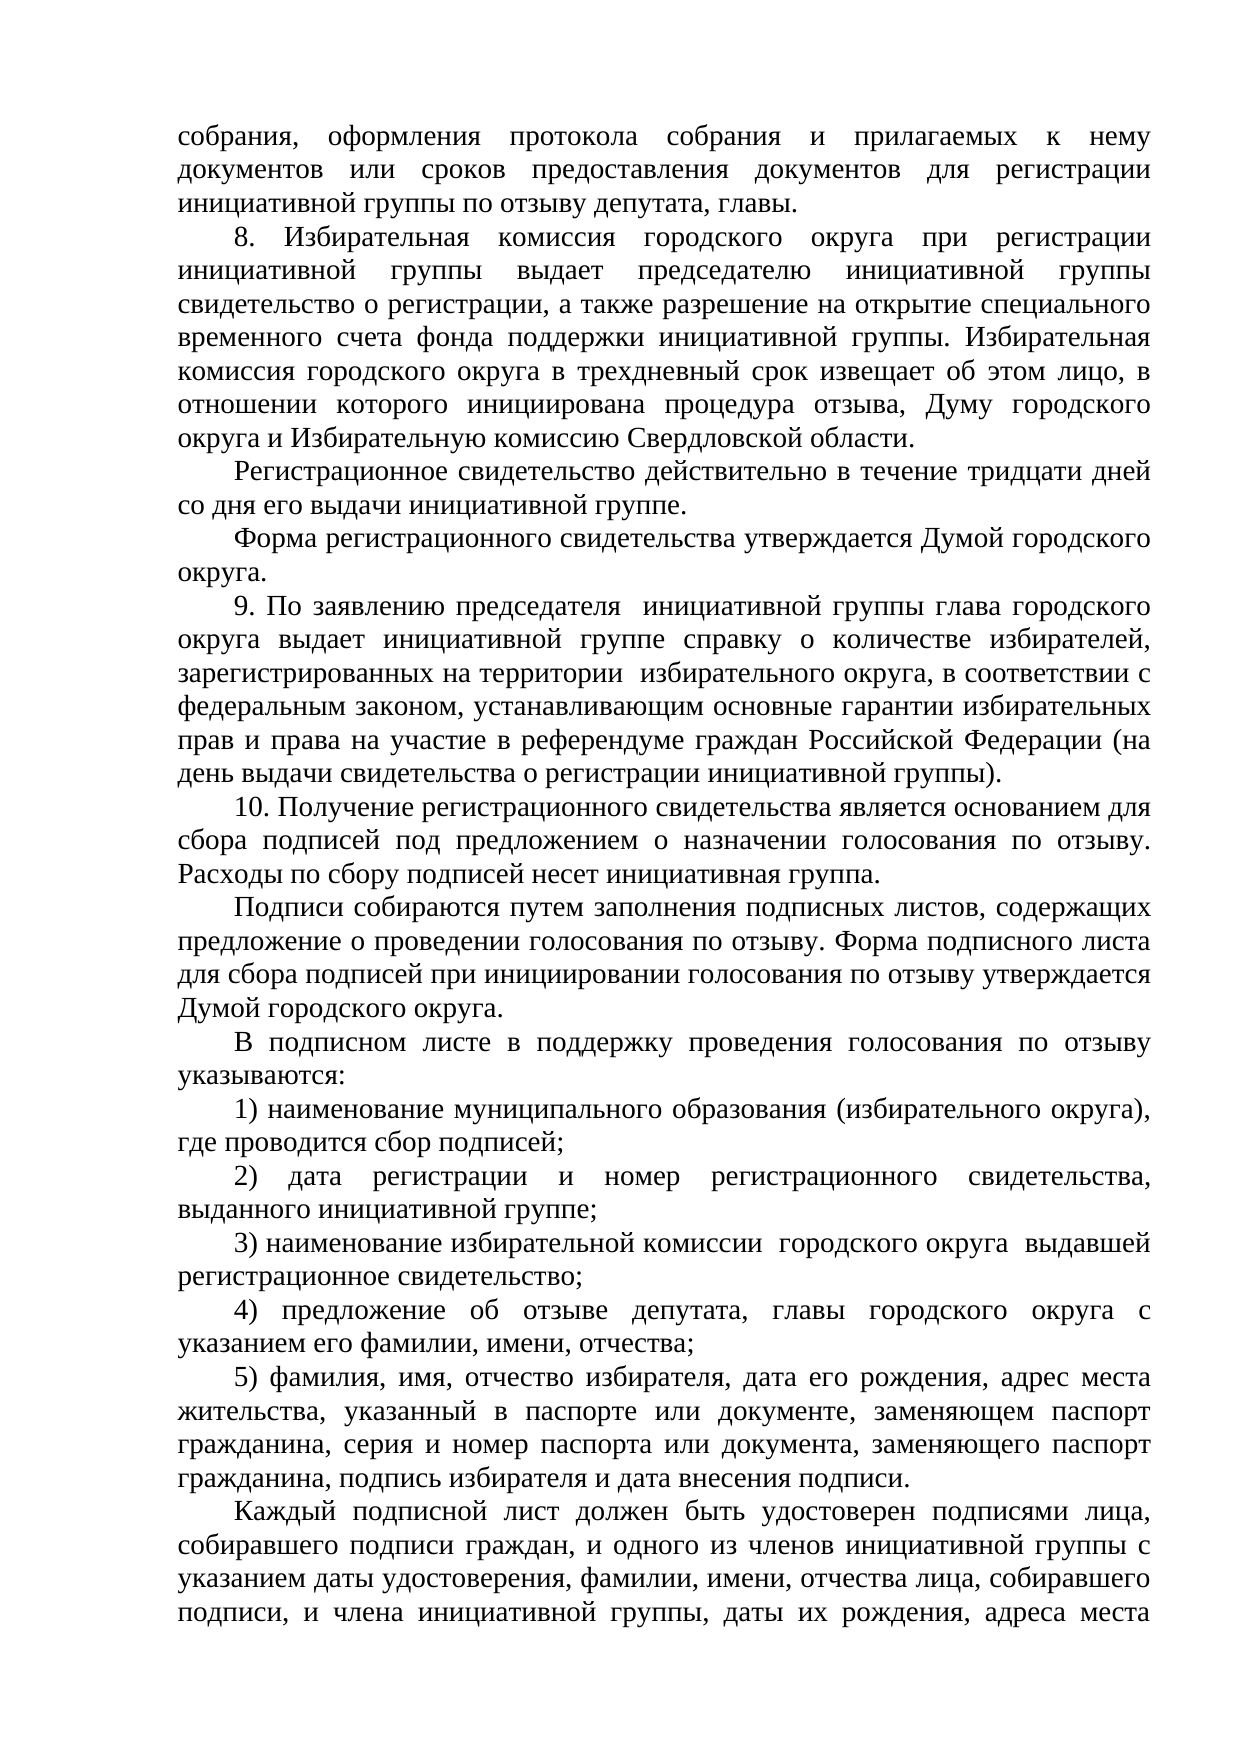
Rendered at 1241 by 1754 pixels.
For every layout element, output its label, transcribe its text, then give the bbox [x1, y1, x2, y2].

text 3) наименование избирательной комиссии городского округа выдавшей регистрационное свидетельство; [177, 1225, 1152, 1292]
text Подписи собираются путем заполнения подписных листов, содержащих предложение о проведении голосования по отзыву. Форма подписного листа для сбора подписей при инициировании голосования по отзыву утверждается Думой городского округа. [177, 889, 1152, 1024]
text В подписном листе в поддержку проведения голосования по отзыву указываются: [177, 1024, 1152, 1091]
text 8. Избирательная комиссия городского округа при регистрации инициативной группы выдает председателю инициативной группы свидетельство о регистрации, а также разрешение на открытие специального временного счета фонда поддержки инициативной группы. Избирательная комиссия городского округа в трехдневный срок извещает об этом лицо, в отношении которого инициирована процедура отзыва, Думу городского округа и Избирательную комиссию Свердловской области. [177, 219, 1152, 453]
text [177, 118, 1152, 219]
text 4) предложение об отзыве депутата, главы городского округа с указанием его фамилии, имени, отчества; [177, 1292, 1152, 1359]
text Форма регистрационного свидетельства утверждается Думой городского округа. [177, 521, 1152, 588]
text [177, 1493, 1152, 1627]
text 5) фамилия, имя, отчество избирателя, дата его рождения, адрес места жительства, указанный в паспорте или документе, заменяющем паспорт гражданина, серия и номер паспорта или документа, заменяющего паспорт гражданина, подпись избирателя и дата внесения подписи. [177, 1359, 1152, 1493]
text 9. По заявлению председателя инициативной группы глава городского округа выдает инициативной группе справку о количестве избирателей, зарегистрированных на территории избирательного округа, в соответствии с федеральным законом, устанавливающим основные гарантии избирательных прав и права на участие в референдуме граждан Российской Федерации (на день выдачи свидетельства о регистрации инициативной группы). [177, 588, 1152, 789]
text Регистрационное свидетельство действительно в течение тридцати дней со дня его выдачи инициативной группе. [177, 453, 1152, 521]
text 10. Получение регистрационного свидетельства является основанием для сбора подписей под предложением о назначении голосования по отзыву. Расходы по сбору подписей несет инициативная группа. [177, 789, 1152, 889]
text 1) наименование муниципального образования (избирательного округа), где проводится сбор подписей; [177, 1091, 1152, 1158]
text 2) дата регистрации и номер регистрационного свидетельства, выданного инициативной группе; [177, 1158, 1152, 1225]
